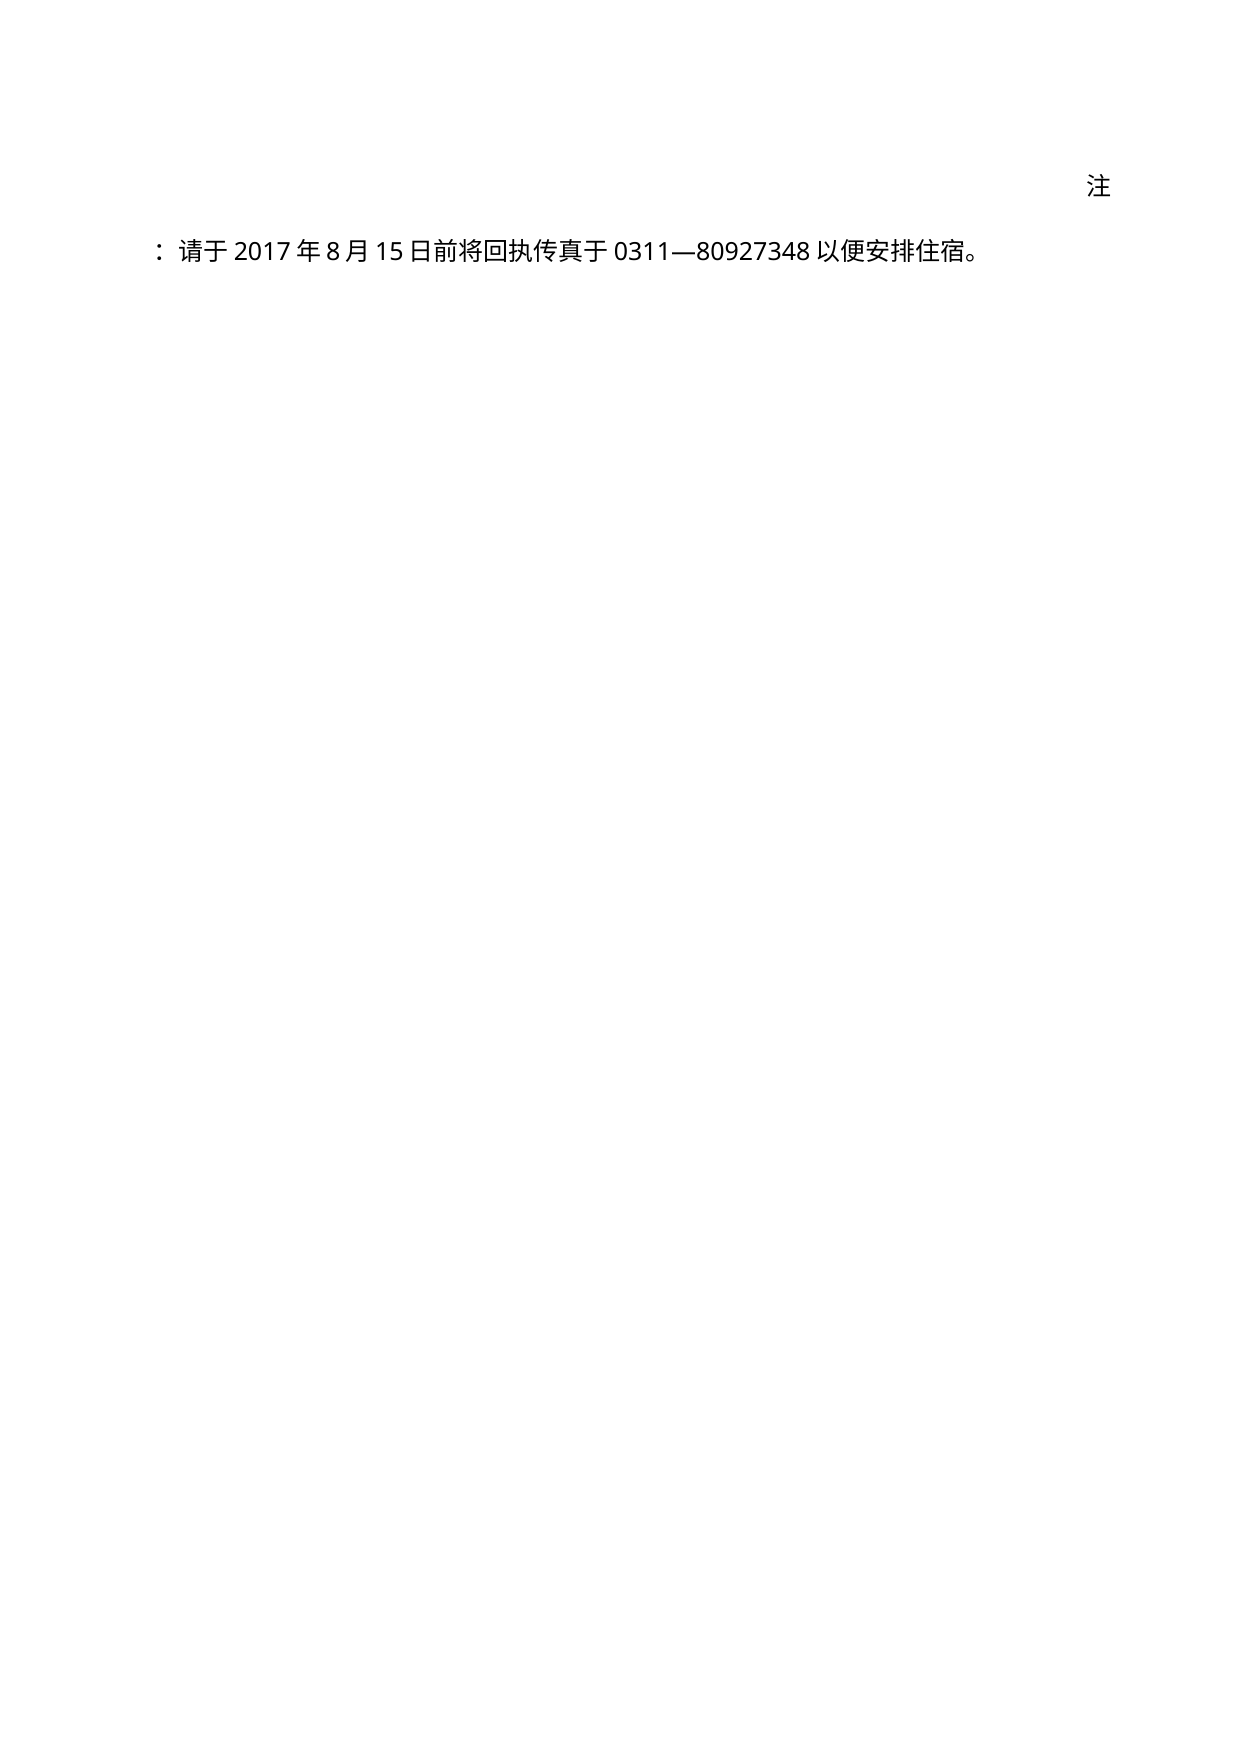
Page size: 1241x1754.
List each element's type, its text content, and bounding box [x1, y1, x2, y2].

text 注：请于2017年8月15日前将回执传真于0311—80927348以便安排住宿。 [153, 152, 1087, 282]
